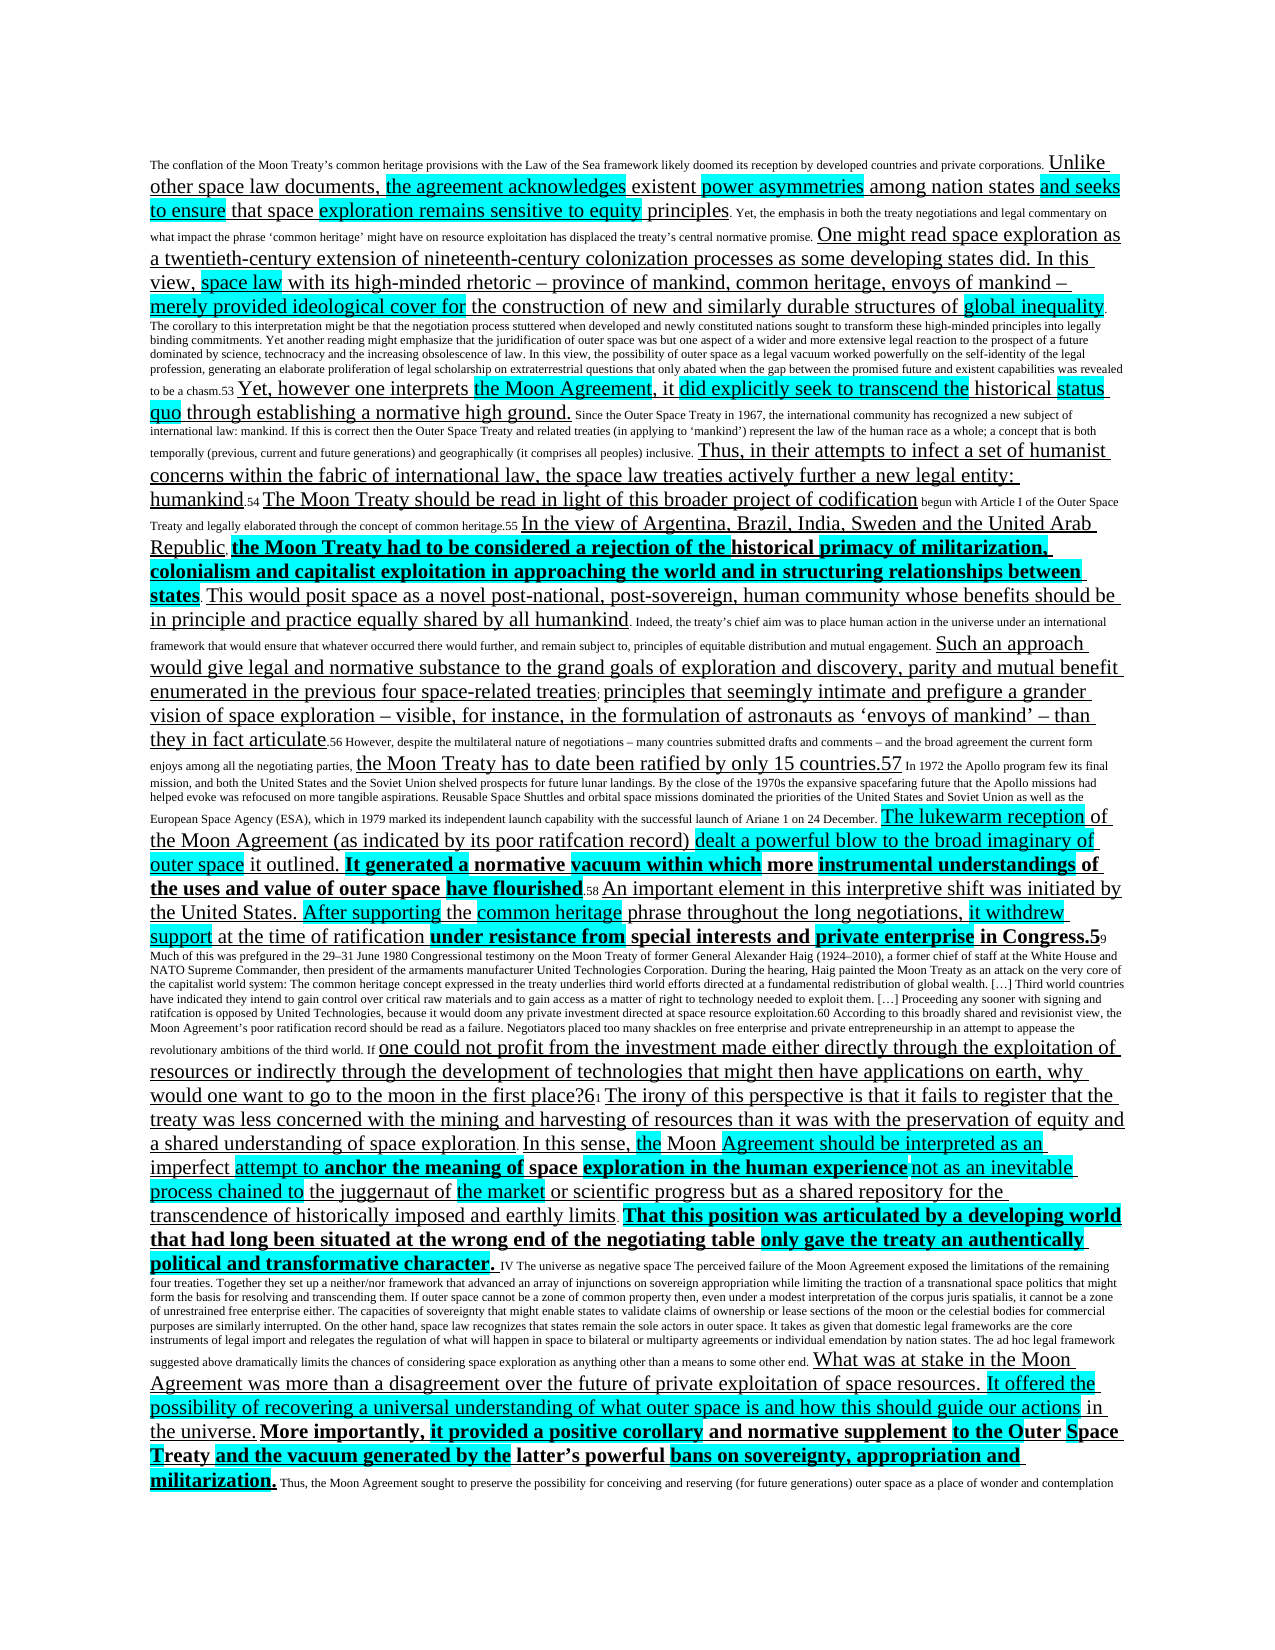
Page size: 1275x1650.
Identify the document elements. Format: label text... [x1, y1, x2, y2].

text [150, 1129, 1125, 1492]
